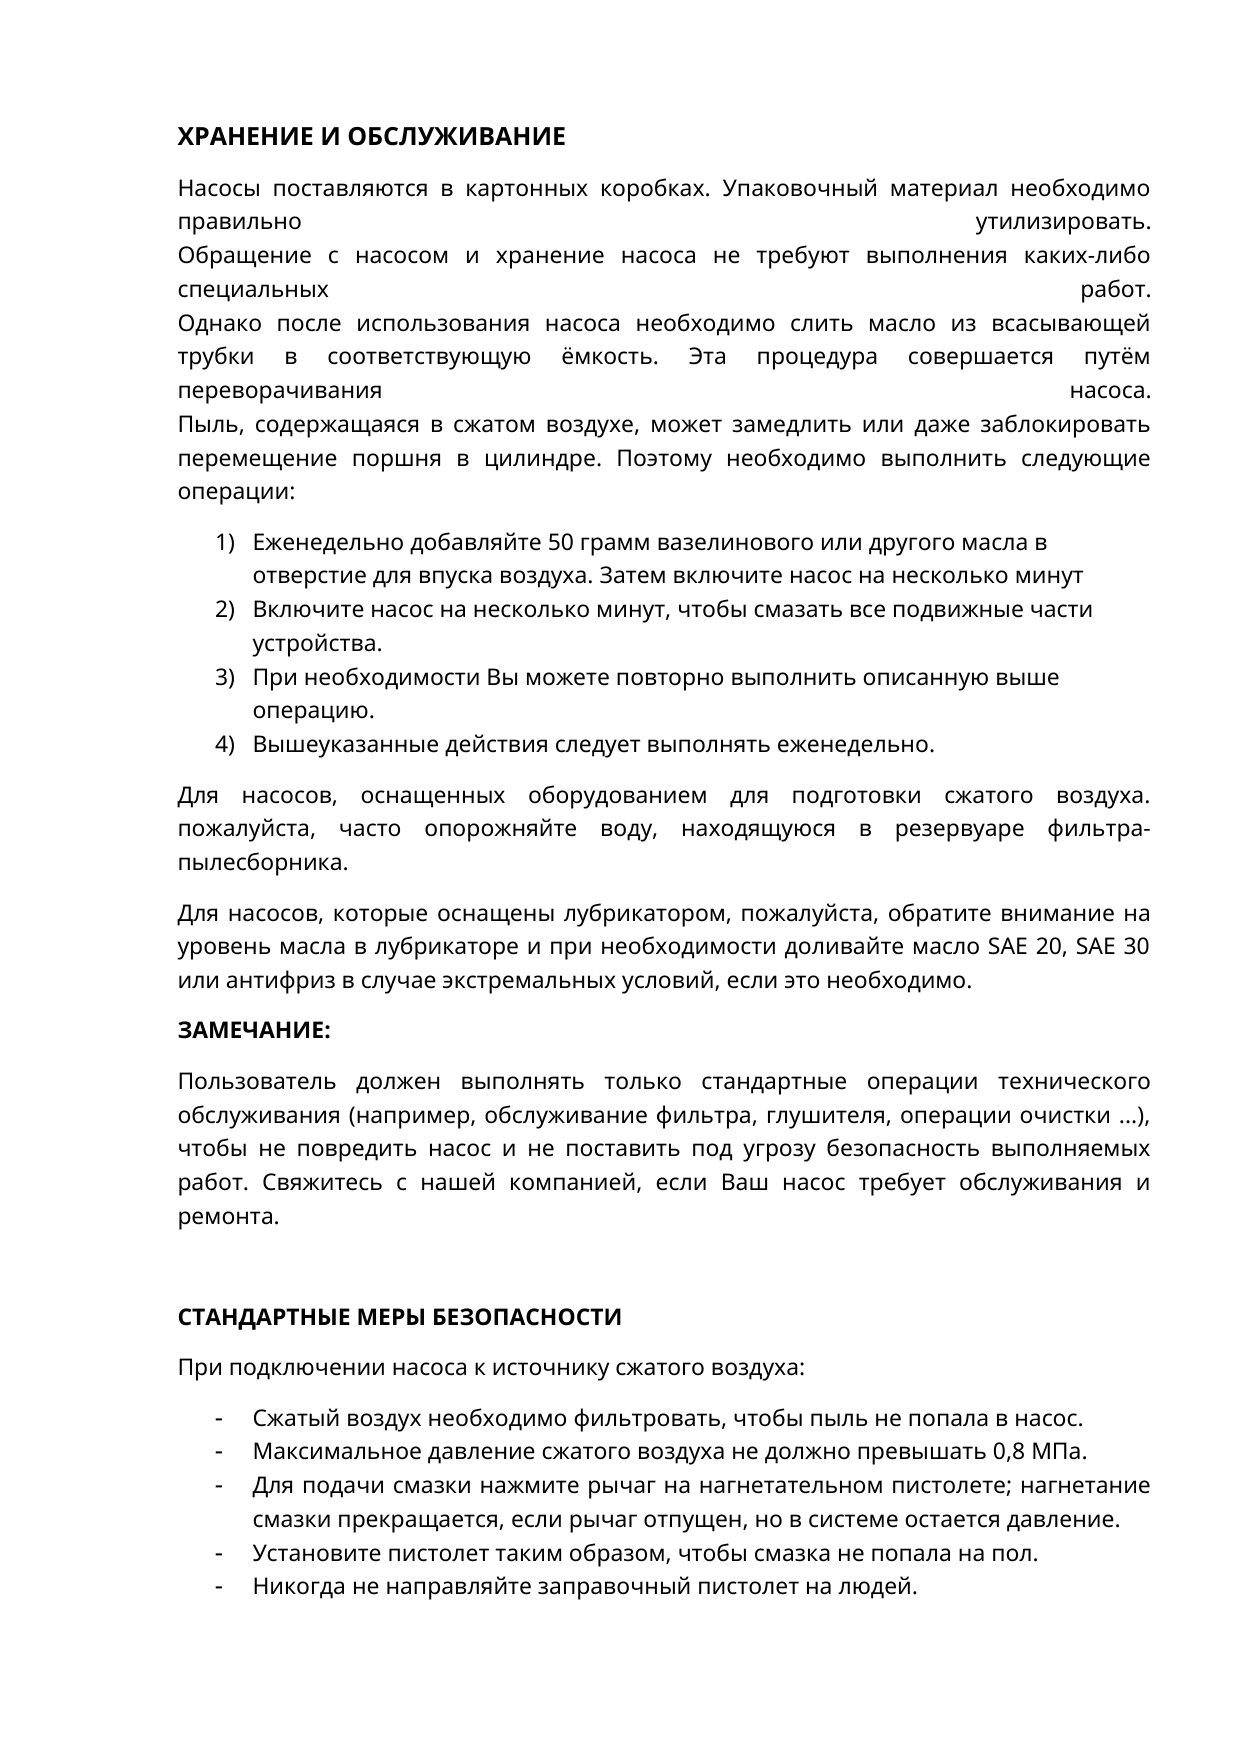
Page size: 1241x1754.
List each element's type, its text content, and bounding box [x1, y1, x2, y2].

list Еженедельно добавляйте 50 грамм вазелинового или другого масла в отверстие для впуска воздуха. Затем включите насос на несколько минут [215, 526, 1152, 591]
text Насосы поставляются в картонных коробках. Упаковочный материал необходимо правильно утилизировать. Обращение с насосом и хранение насоса не требуют выполнения каких-либо специальных работ. Однако после использования насоса необходимо слить масло из всасывающей трубки в соответствующую ёмкость. Эта процедура совершается путём переворачивания насоса. Пыль, содержащаяся в сжатом воздухе, может замедлить или даже заблокировать перемещение поршня в цилиндре. Поэтому необходимо выполнить следующие операции: [177, 172, 1152, 507]
list Установите пистолет таким образом, чтобы смазка не попала на пол. [215, 1537, 1152, 1568]
text Для насосов, оснащенных оборудованием для подготовки сжатого воздуха. пожалуйста, часто опорожняйте воду, находящуюся в резервуаре фильтра-пылесборника. [177, 779, 1152, 877]
list Сжатый воздух необходимо фильтровать, чтобы пыль не попала в насос. [215, 1402, 1152, 1433]
text ЗАМЕЧАНИЕ: [177, 1014, 1152, 1046]
text При подключении насоса к источнику сжатого воздуха: [177, 1351, 1152, 1382]
text Для насосов, которые оснащены лубрикатором, пожалуйста, обратите внимание на уровень масла в лубрикаторе и при необходимости доливайте масло SAE 20, SAE 30 или антифриз в случае экстремальных условий, если это необходимо. [177, 897, 1152, 995]
text Пользователь должен выполнять только стандартные операции технического обслуживания (например, обслуживание фильтра, глушителя, операции очистки ...), чтобы не повредить насос и не поставить под угрозу безопасность выполняемых работ. Свяжитесь с нашей компанией, если Ваш насос требует обслуживания и ремонта. [177, 1065, 1152, 1231]
list Вышеуказанные действия следует выполнять еженедельно. [215, 728, 1152, 759]
list При необходимости Вы можете повторно выполнить описанную выше операцию. [215, 661, 1152, 726]
list Включите насос на несколько минут, чтобы смазать все подвижные части устройства. [215, 593, 1152, 658]
text ХРАНЕНИЕ И ОБСЛУЖИВАНИЕ [177, 118, 1152, 152]
text СТАНДАРТНЫЕ МЕРЫ БЕЗОПАСНОСТИ [177, 1301, 1152, 1332]
list Для подачи смазки нажмите рычаг на нагнетательном пистолете; нагнетание смазки прекращается, если рычаг отпущен, но в системе остается давление. [215, 1469, 1152, 1534]
list Никогда не направляйте заправочный пистолет на людей. [215, 1570, 1152, 1602]
list Максимальное давление сжатого воздуха не должно превышать 0,8 МПа. [215, 1435, 1152, 1467]
